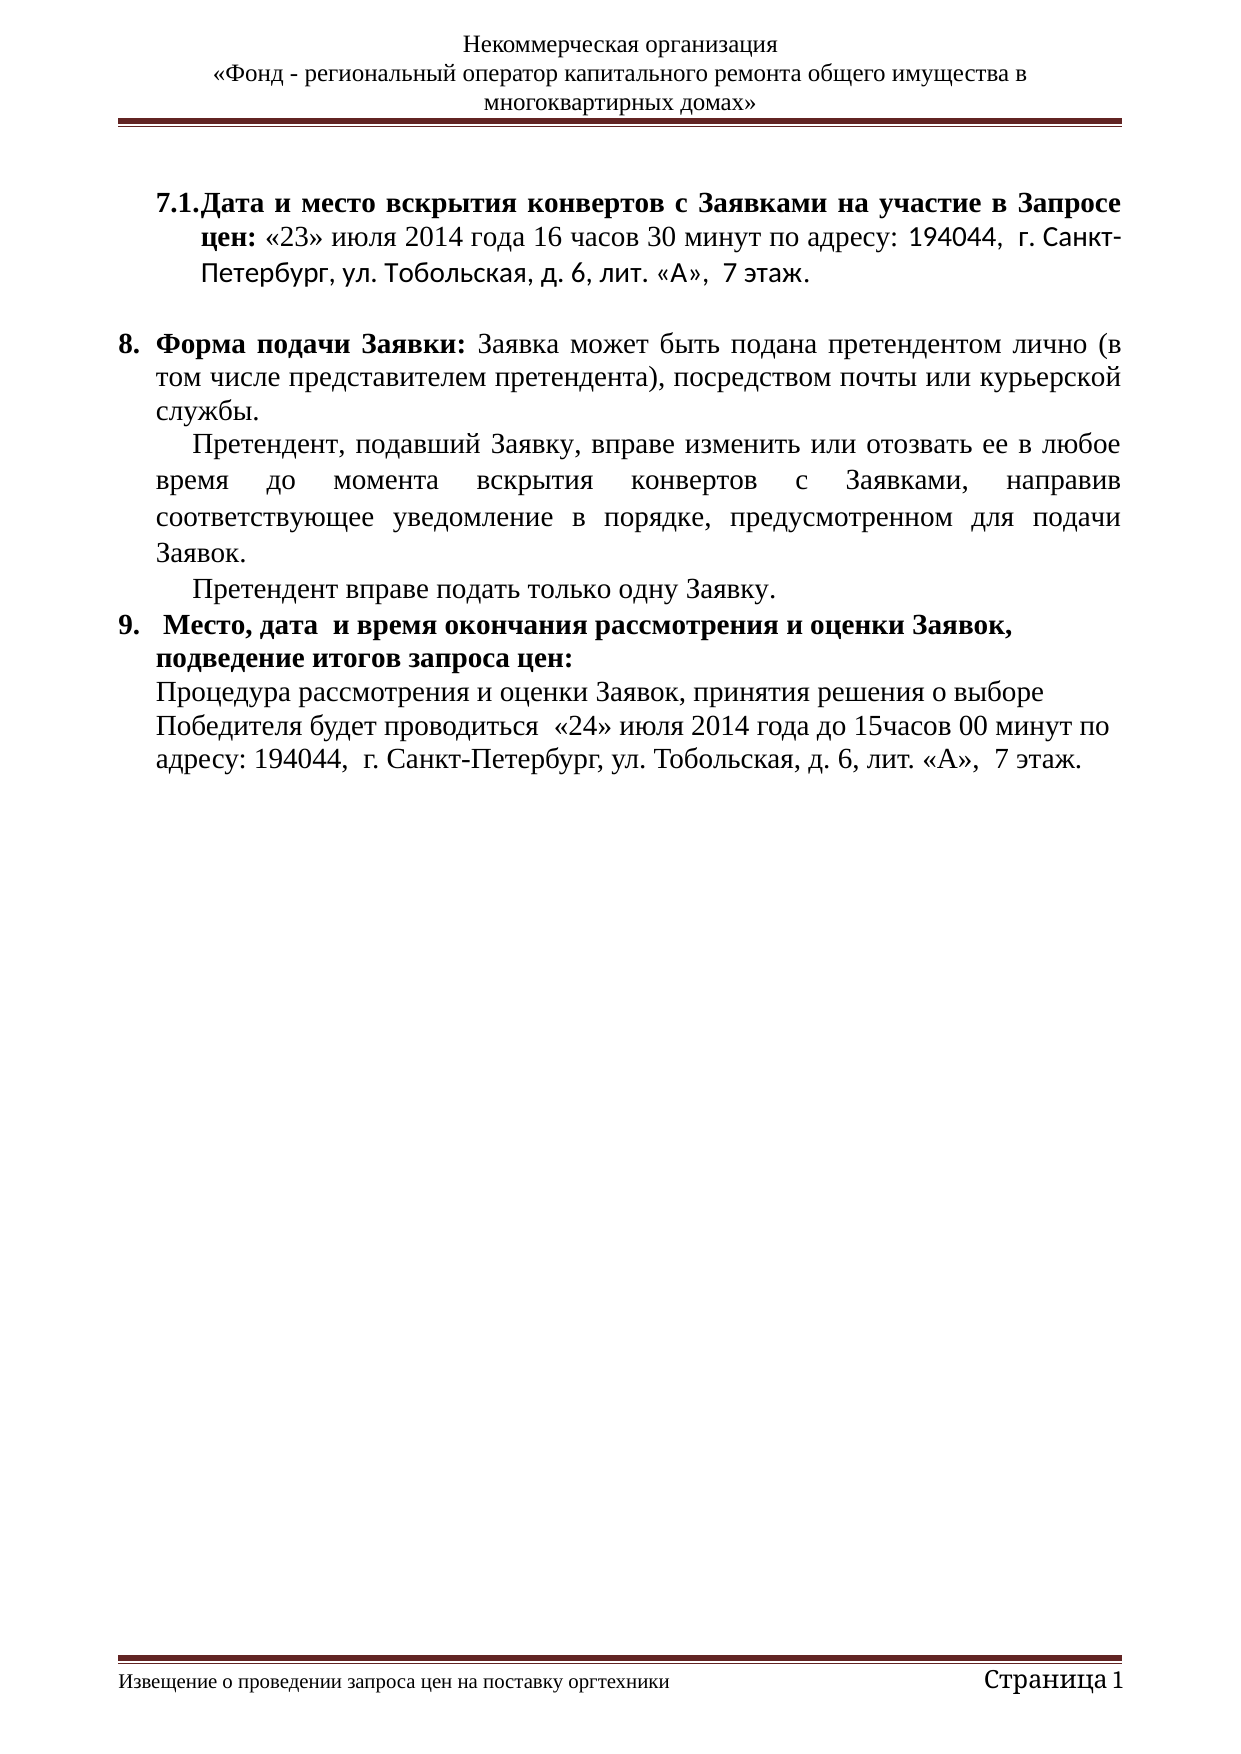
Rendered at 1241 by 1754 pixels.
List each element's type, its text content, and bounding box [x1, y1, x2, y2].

text Процедура рассмотрения и оценки Заявок, принятия решения о выборе Победителя будет проводиться «24» июля 2014 года до 15часов 00 минут по адресу: 194044, г. Санкт-Петербург, ул. Тобольская, д. 6, лит. «А», 7 этаж. [156, 674, 1122, 775]
list Претендент, подавший Заявку, вправе изменить или отозвать ее в любое время до момента вскрытия конвертов с Заявками, направив соответствующее уведомление в порядке, предусмотренном для подачи Заявок. [156, 426, 1122, 568]
list Место, дата и время окончания рассмотрения и оценки Заявок, подведение итогов запроса цен: [118, 607, 1122, 674]
list Претендент вправе подать только одну Заявку. [156, 571, 1122, 604]
list Форма подачи Заявки: Заявка может быть подана претендентом лично (в том числе представителем претендента), посредством почты или курьерской службы. [118, 326, 1122, 426]
list Дата и место вскрытия конвертов с Заявками на участие в Запросе цен: «23» июля 2014 года 16 часов 30 минут по адресу: 194044, г. Санкт-Петербург, ул. Тобольская, д. 6, лит. «А», 7 этаж. [156, 185, 1122, 289]
